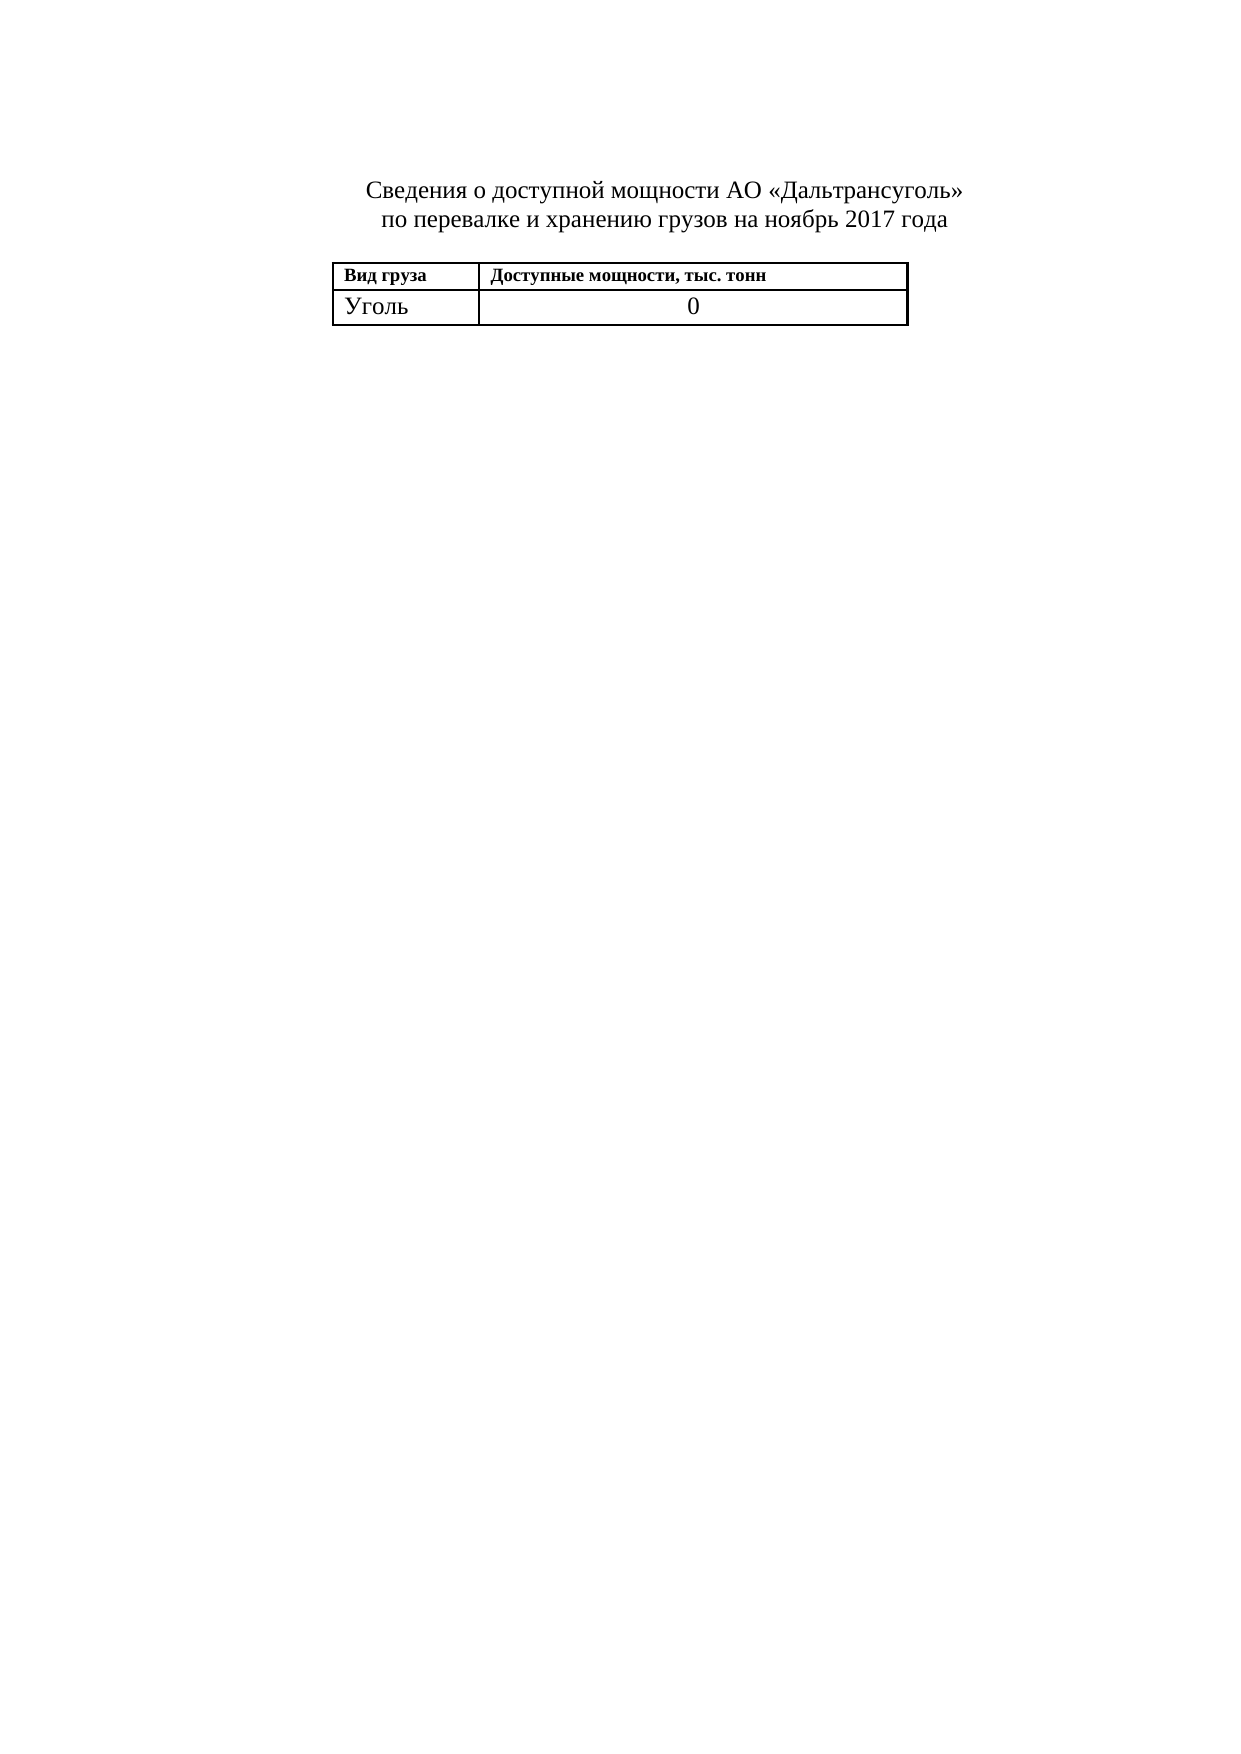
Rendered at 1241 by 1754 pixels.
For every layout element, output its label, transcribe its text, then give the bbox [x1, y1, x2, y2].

table_cell Уголь [334, 291, 478, 324]
text Сведения о доступной мощности АО «Дальтрансуголь» [177, 176, 1152, 204]
text по перевалке и хранению грузов на ноябрь 2017 года [177, 204, 1152, 233]
table_cell 0 [480, 291, 906, 324]
table_header Вид груза [334, 264, 478, 289]
table_header Доступные мощности, тыс. тонн [480, 264, 906, 289]
